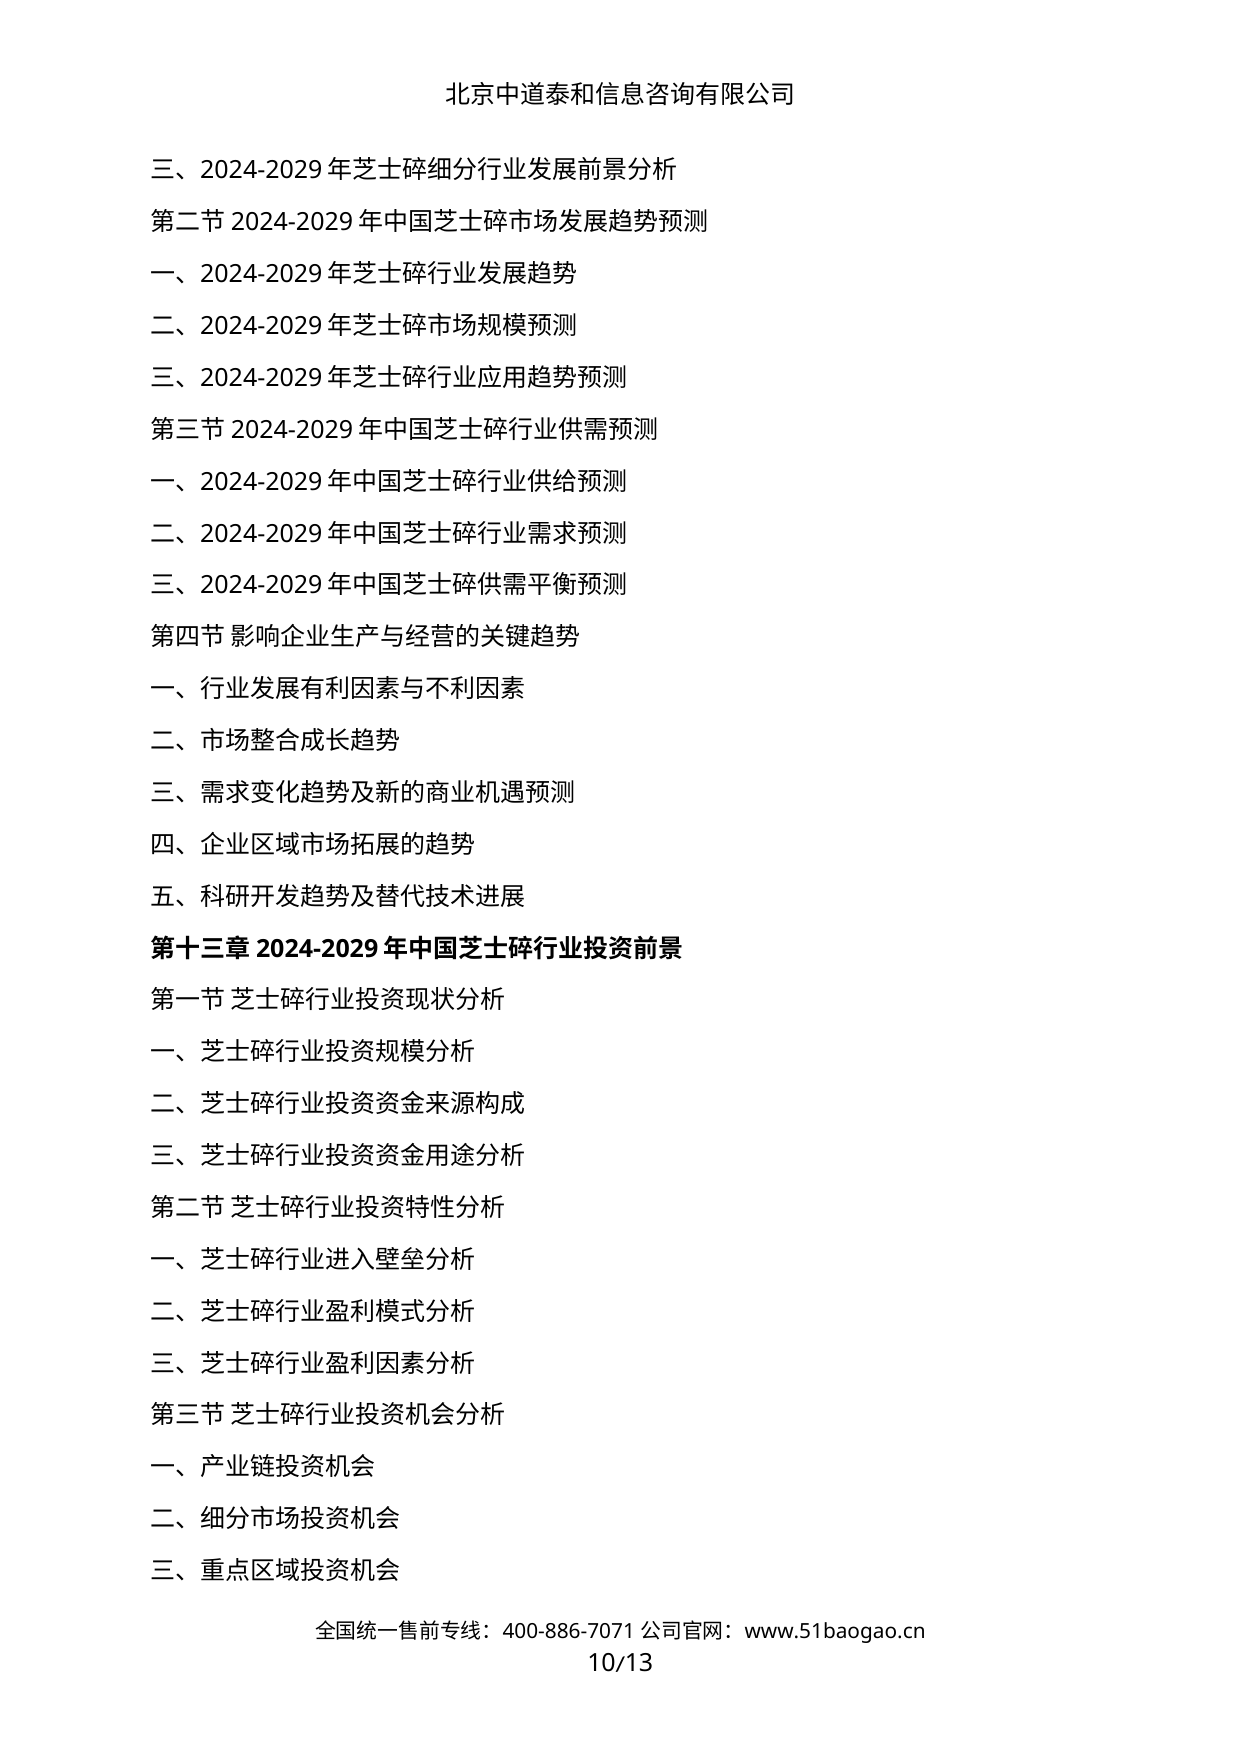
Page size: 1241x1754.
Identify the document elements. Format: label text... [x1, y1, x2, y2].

text 三、需求变化趋势及新的商业机遇预测 [150, 772, 1090, 809]
text 一、芝士碎行业投资规模分析 [150, 1032, 1090, 1068]
text 二、市场整合成长趋势 [150, 721, 1090, 757]
text 二、细分市场投资机会 [150, 1499, 1090, 1535]
text 二、芝士碎行业投资资金来源构成 [150, 1084, 1090, 1120]
text 一、2024-2029年芝士碎行业发展趋势 [150, 254, 1090, 290]
text 三、2024-2029年芝士碎行业应用趋势预测 [150, 357, 1090, 394]
text 一、行业发展有利因素与不利因素 [150, 669, 1090, 705]
text 二、2024-2029年中国芝士碎行业需求预测 [150, 513, 1090, 549]
text 一、2024-2029年中国芝士碎行业供给预测 [150, 461, 1090, 497]
text 三、2024-2029年芝士碎细分行业发展前景分析 [150, 150, 1090, 186]
text 第三节 芝士碎行业投资机会分析 [150, 1395, 1090, 1431]
text 第二节 2024-2029年中国芝士碎市场发展趋势预测 [150, 202, 1090, 238]
text 三、2024-2029年中国芝士碎供需平衡预测 [150, 565, 1090, 601]
text 第三节 2024-2029年中国芝士碎行业供需预测 [150, 409, 1090, 446]
text 二、2024-2029年芝士碎市场规模预测 [150, 306, 1090, 342]
text 四、企业区域市场拓展的趋势 [150, 824, 1090, 861]
text 一、产业链投资机会 [150, 1447, 1090, 1483]
text 三、重点区域投资机会 [150, 1551, 1090, 1587]
text 三、芝士碎行业投资资金用途分析 [150, 1136, 1090, 1172]
text 五、科研开发趋势及替代技术进展 [150, 876, 1090, 912]
text 第十三章 2024-2029年中国芝士碎行业投资前景 [150, 928, 1090, 964]
text 第二节 芝士碎行业投资特性分析 [150, 1187, 1090, 1224]
text 第一节 芝士碎行业投资现状分析 [150, 980, 1090, 1016]
text 二、芝士碎行业盈利模式分析 [150, 1291, 1090, 1327]
text 第四节 影响企业生产与经营的关键趋势 [150, 617, 1090, 653]
text 一、芝士碎行业进入壁垒分析 [150, 1239, 1090, 1276]
text 三、芝士碎行业盈利因素分析 [150, 1343, 1090, 1379]
